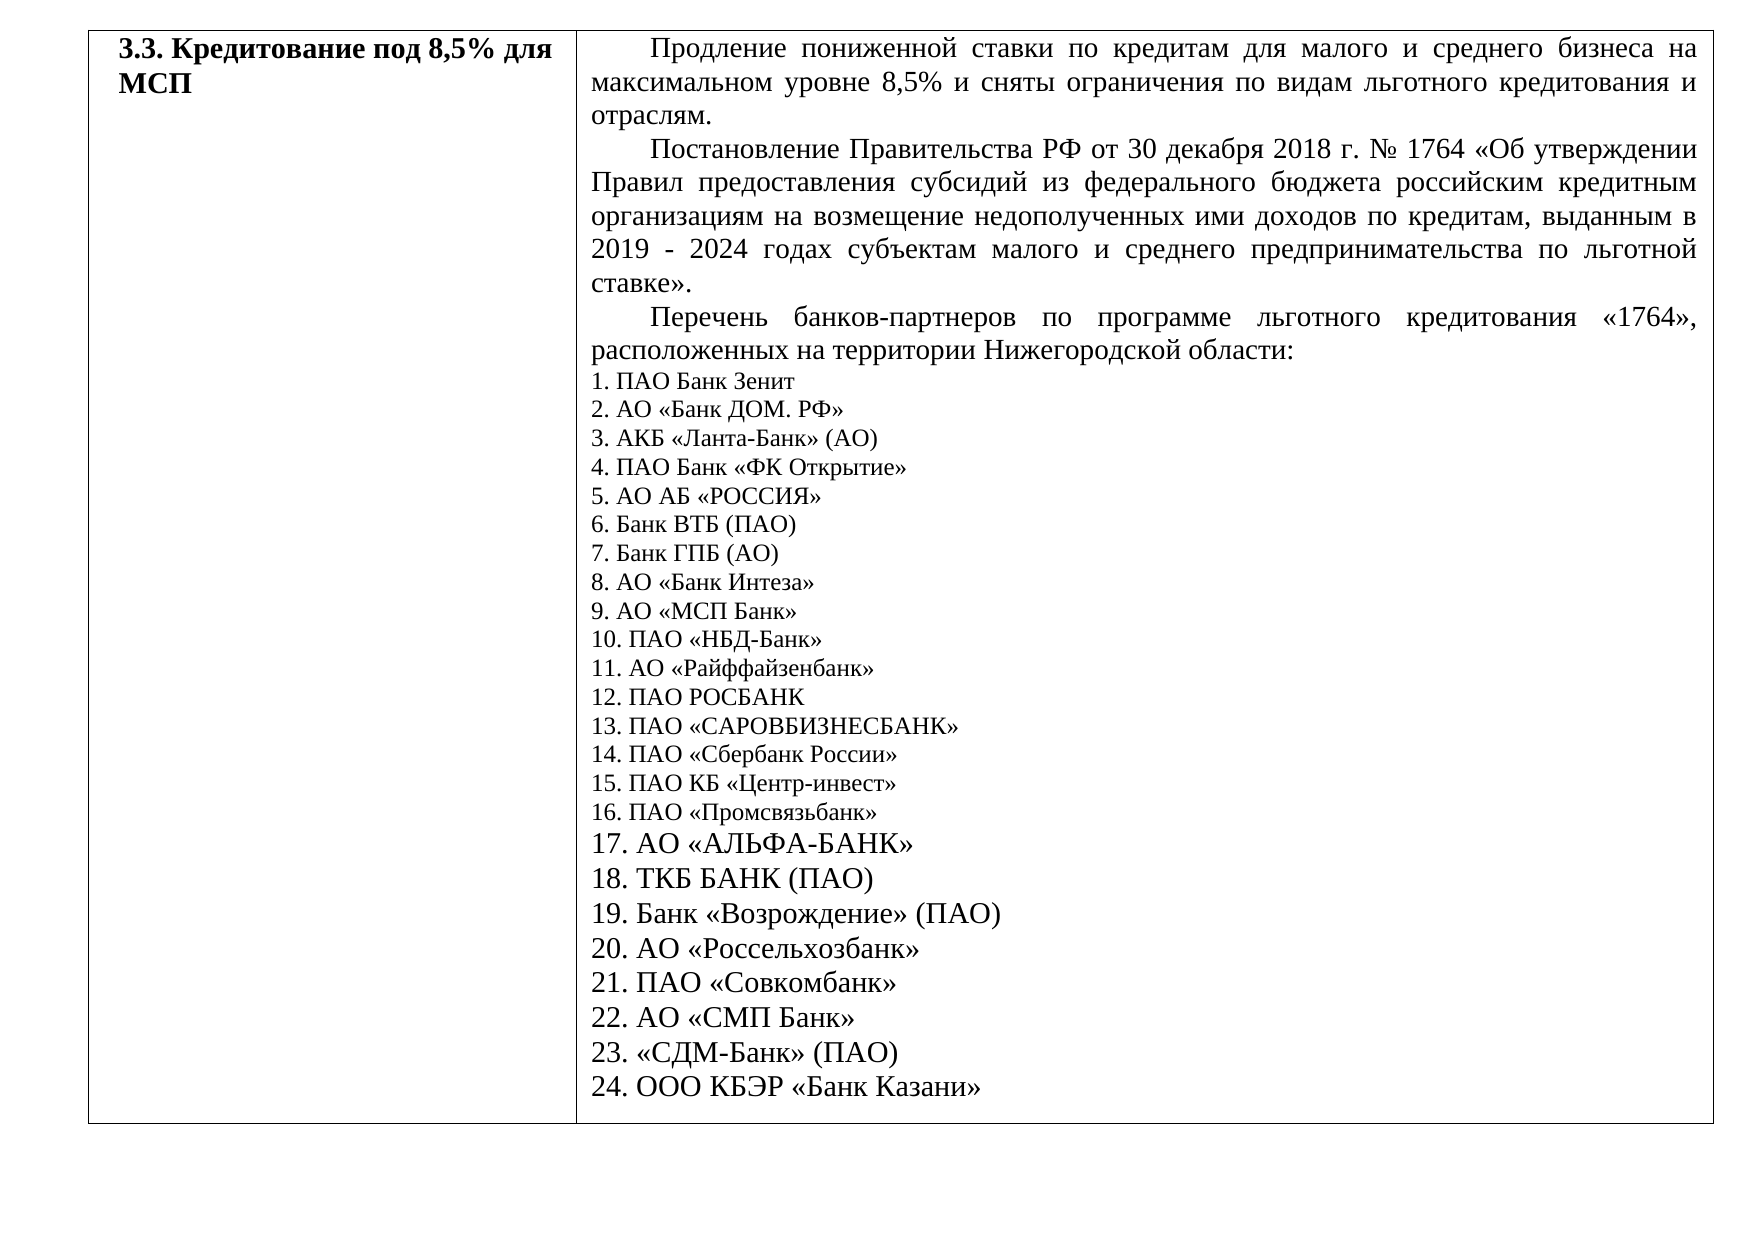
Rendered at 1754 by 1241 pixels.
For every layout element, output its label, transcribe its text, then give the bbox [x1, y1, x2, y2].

table_cell 3.3. Кредитование под 8,5% для МСП [89, 31, 576, 1123]
table_cell Продление пониженной ставки по кредитам для малого и среднего бизнеса на максимальном уровне 8,5% и сняты ограничения по видам льготного кредитования и отраслям. Постановление Правительства РФ от 30 декабря 2018 г. № 1764 «Об утверждении Правил предоставления субсидий из федерального бюджета российским кредитным организациям на возмещение недополученных ими доходов по кредитам, выданным в 2019 - 2024 годах субъектам малого и среднего предпринимательства по льготной ставке». Перечень банков-партнеров по программе льготного кредитования «1764», расположенных на территории Нижегородской области: 1. ПАО Банк Зенит 2. АО «Банк ДОМ. РФ» 3. АКБ «Ланта-Банк» (АО) 4. ПАО Банк «ФК Открытие» 5. АО АБ «РОССИЯ» 6. Банк ВТБ (ПАО) 7. Банк ГПБ (АО) 8. АО «Банк Интеза» 9. АО «МСП Банк» 10. ПАО «НБД-Банк» 11. АО «Райффайзенбанк» 12. ПАО РОСБАНК 13. ПАО «САРОВБИЗНЕСБАНК» 14. ПАО «Сбербанк России» 15. ПАО КБ «Центр-инвест» 16. ПАО «Промсвязьбанк» 17. АО «АЛЬФА-БАНК» 18. ТКБ БАНК (ПАО) 19. Банк «Возрождение» (ПАО) 20. АО «Россельхозбанк» 21. ПАО «Совкомбанк» 22. АО «СМП Банк» 23. «СДМ-Банк» (ПАО) 24. ООО КБЭР «Банк Казани» [577, 31, 1713, 1123]
